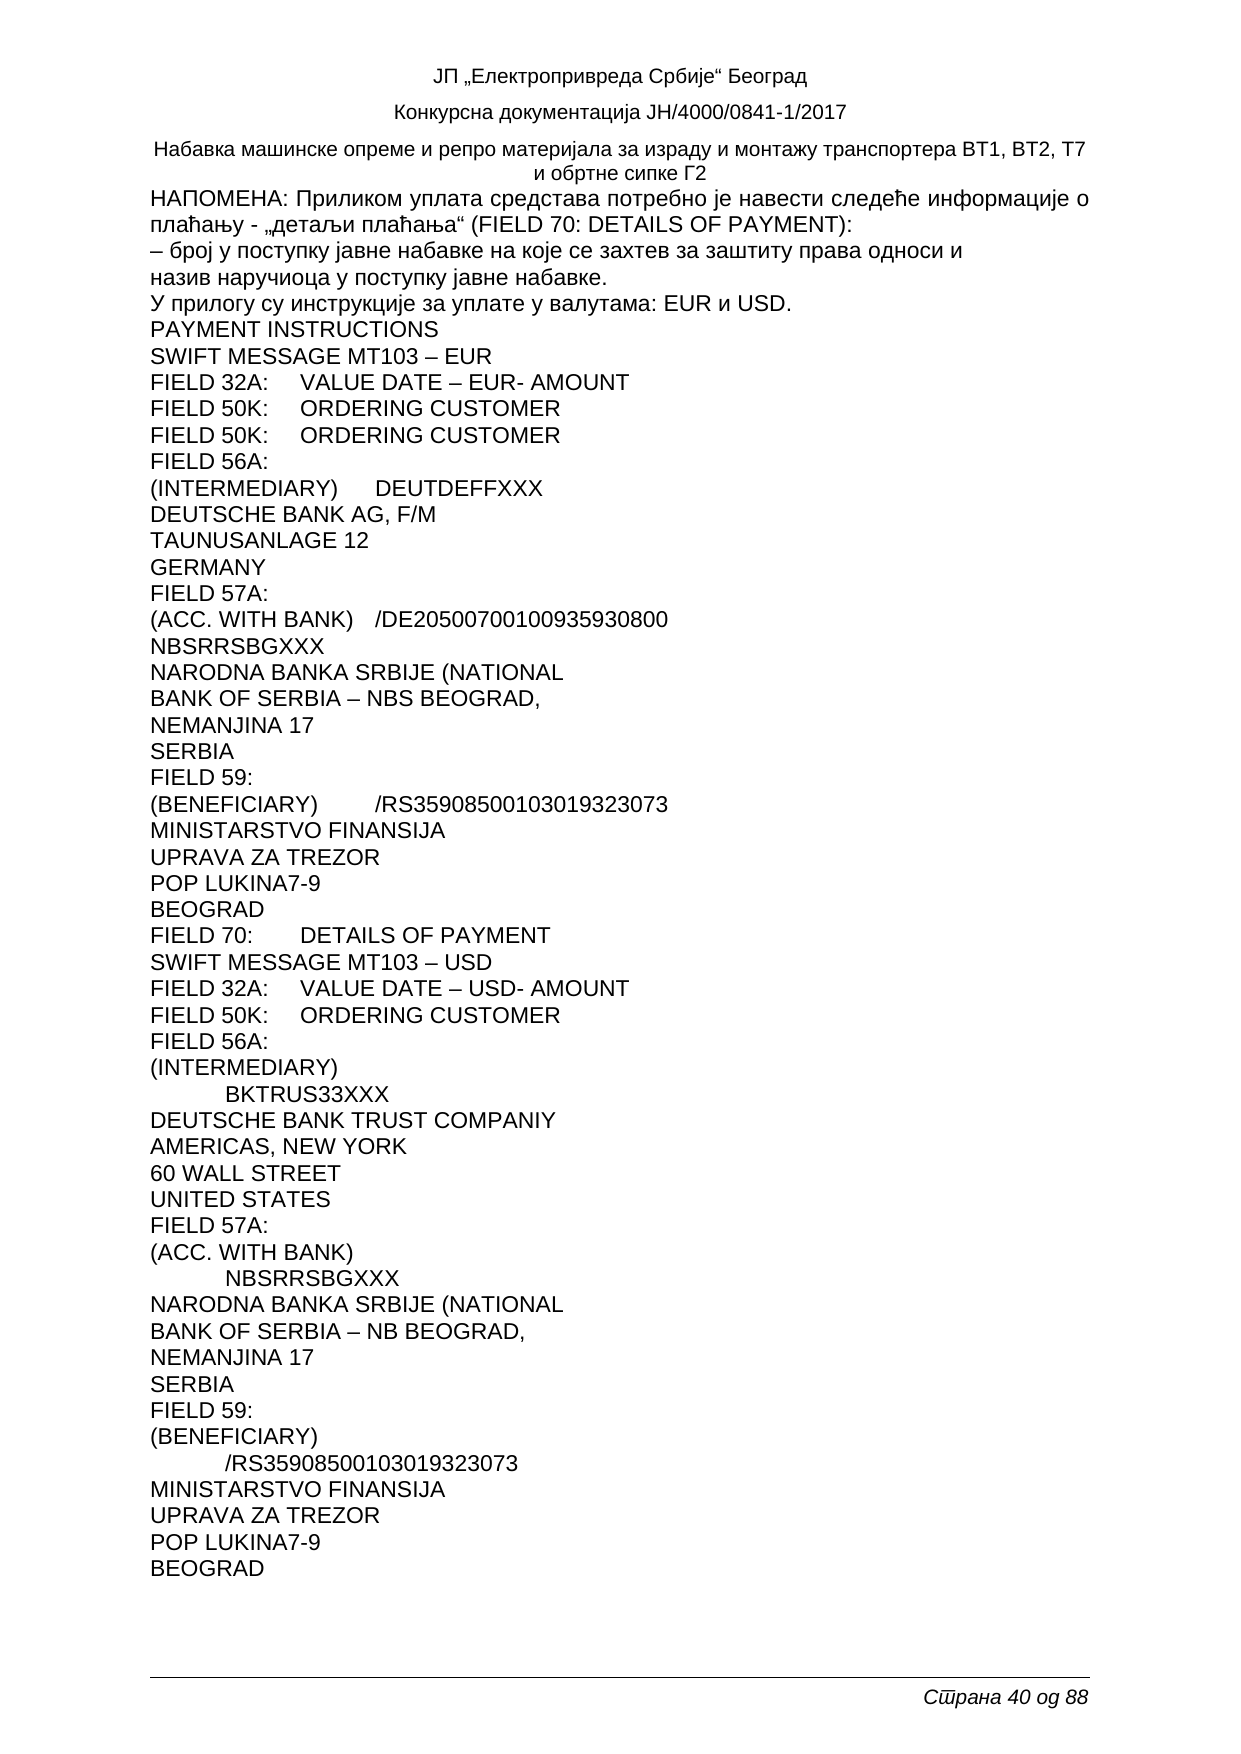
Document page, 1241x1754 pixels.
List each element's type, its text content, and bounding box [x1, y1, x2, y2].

text FIELD 57A: [150, 580, 1090, 606]
text BEOGRAD [150, 896, 1090, 922]
text SERBIA [150, 738, 1090, 764]
text /RS35908500103019323073 [150, 1449, 1090, 1476]
text FIELD 57A: [150, 1212, 1090, 1239]
text DEUTSCHE BANK AG, F/M [150, 501, 1090, 527]
text NARODNA BANKA SRBIJE (NATIONAL [150, 1291, 1090, 1318]
text 60 WALL STREET [150, 1160, 1090, 1186]
text PAYMENT INSTRUCTIONS [150, 316, 1090, 343]
text AMERICAS, NEW YORK [150, 1133, 1090, 1160]
text FIELD 56A: [150, 1028, 1090, 1054]
text POP LUKINA7-9 [150, 1529, 1090, 1555]
text GERMANY [150, 553, 1090, 580]
text DEUTSCHE BANK TRUST COMPANIY [150, 1107, 1090, 1133]
text FIELD 56A: [150, 448, 1090, 474]
text UNITED STATES [150, 1186, 1090, 1212]
text У прилогу су инструкције за уплате у валутама: EUR и USD. [150, 290, 1090, 316]
text BANK OF SERBIA – NB BEOGRAD, [150, 1318, 1090, 1344]
text NEMANJINA 17 [150, 712, 1090, 738]
text FIELD 32A: VALUE DATE – EUR- AMOUNT [150, 369, 1090, 395]
text (INTERMEDIARY) [150, 1054, 1090, 1081]
text SERBIA [150, 1371, 1090, 1397]
text (ACC. WITH BANK) /DE20500700100935930800 [150, 606, 1090, 633]
text NARODNA BANKA SRBIJE (NATIONAL [150, 659, 1090, 685]
text (BENEFICIARY) [150, 1423, 1090, 1449]
text NBSRRSBGXXX [150, 633, 1090, 659]
text SWIFT MESSAGE MT103 – USD [150, 949, 1090, 975]
text NEMANJINA 17 [150, 1344, 1090, 1371]
text NBSRRSBGXXX [150, 1265, 1090, 1291]
text FIELD 59: [150, 1397, 1090, 1423]
text FIELD 59: [150, 764, 1090, 791]
text BANK OF SERBIA – NBS BEOGRAD, [150, 685, 1090, 712]
text FIELD 70: DETAILS OF PAYMENT [150, 922, 1090, 949]
text (BENEFICIARY) /RS35908500103019323073 [150, 791, 1090, 817]
text FIELD 50K: ORDERING CUSTOMER [150, 422, 1090, 448]
text (INTERMEDIARY) DEUTDEFFXXX [150, 474, 1090, 501]
text НАПОМЕНА: Приликом уплата средстава потребно је навести следеће информације о плаћању - „детаљи плаћања“ (FIELD 70: DETAILS OF PAYMENT): [150, 184, 1090, 237]
text MINISTARSTVO FINANSIJA [150, 1476, 1090, 1502]
text – број у поступку јавне набавке на које се захтев за заштиту права односи и [150, 237, 1090, 264]
text (ACC. WITH BANK) [150, 1239, 1090, 1265]
text BKTRUS33XXX [150, 1081, 1090, 1107]
text FIELD 50K: ORDERING CUSTOMER [150, 395, 1090, 422]
text назив наручиоца у поступку јавне набавке. [150, 264, 1090, 290]
text POP LUKINA7-9 [150, 870, 1090, 896]
text BEOGRAD [150, 1555, 1090, 1581]
text SWIFT MESSAGE MT103 – EUR [150, 343, 1090, 369]
text UPRAVA ZA TREZOR [150, 1502, 1090, 1529]
text FIELD 50K: ORDERING CUSTOMER [150, 1002, 1090, 1028]
text UPRAVA ZA TREZOR [150, 843, 1090, 870]
text FIELD 32A: VALUE DATE – USD- AMOUNT [150, 975, 1090, 1002]
text MINISTARSTVO FINANSIJA [150, 817, 1090, 843]
text TAUNUSANLAGE 12 [150, 527, 1090, 553]
